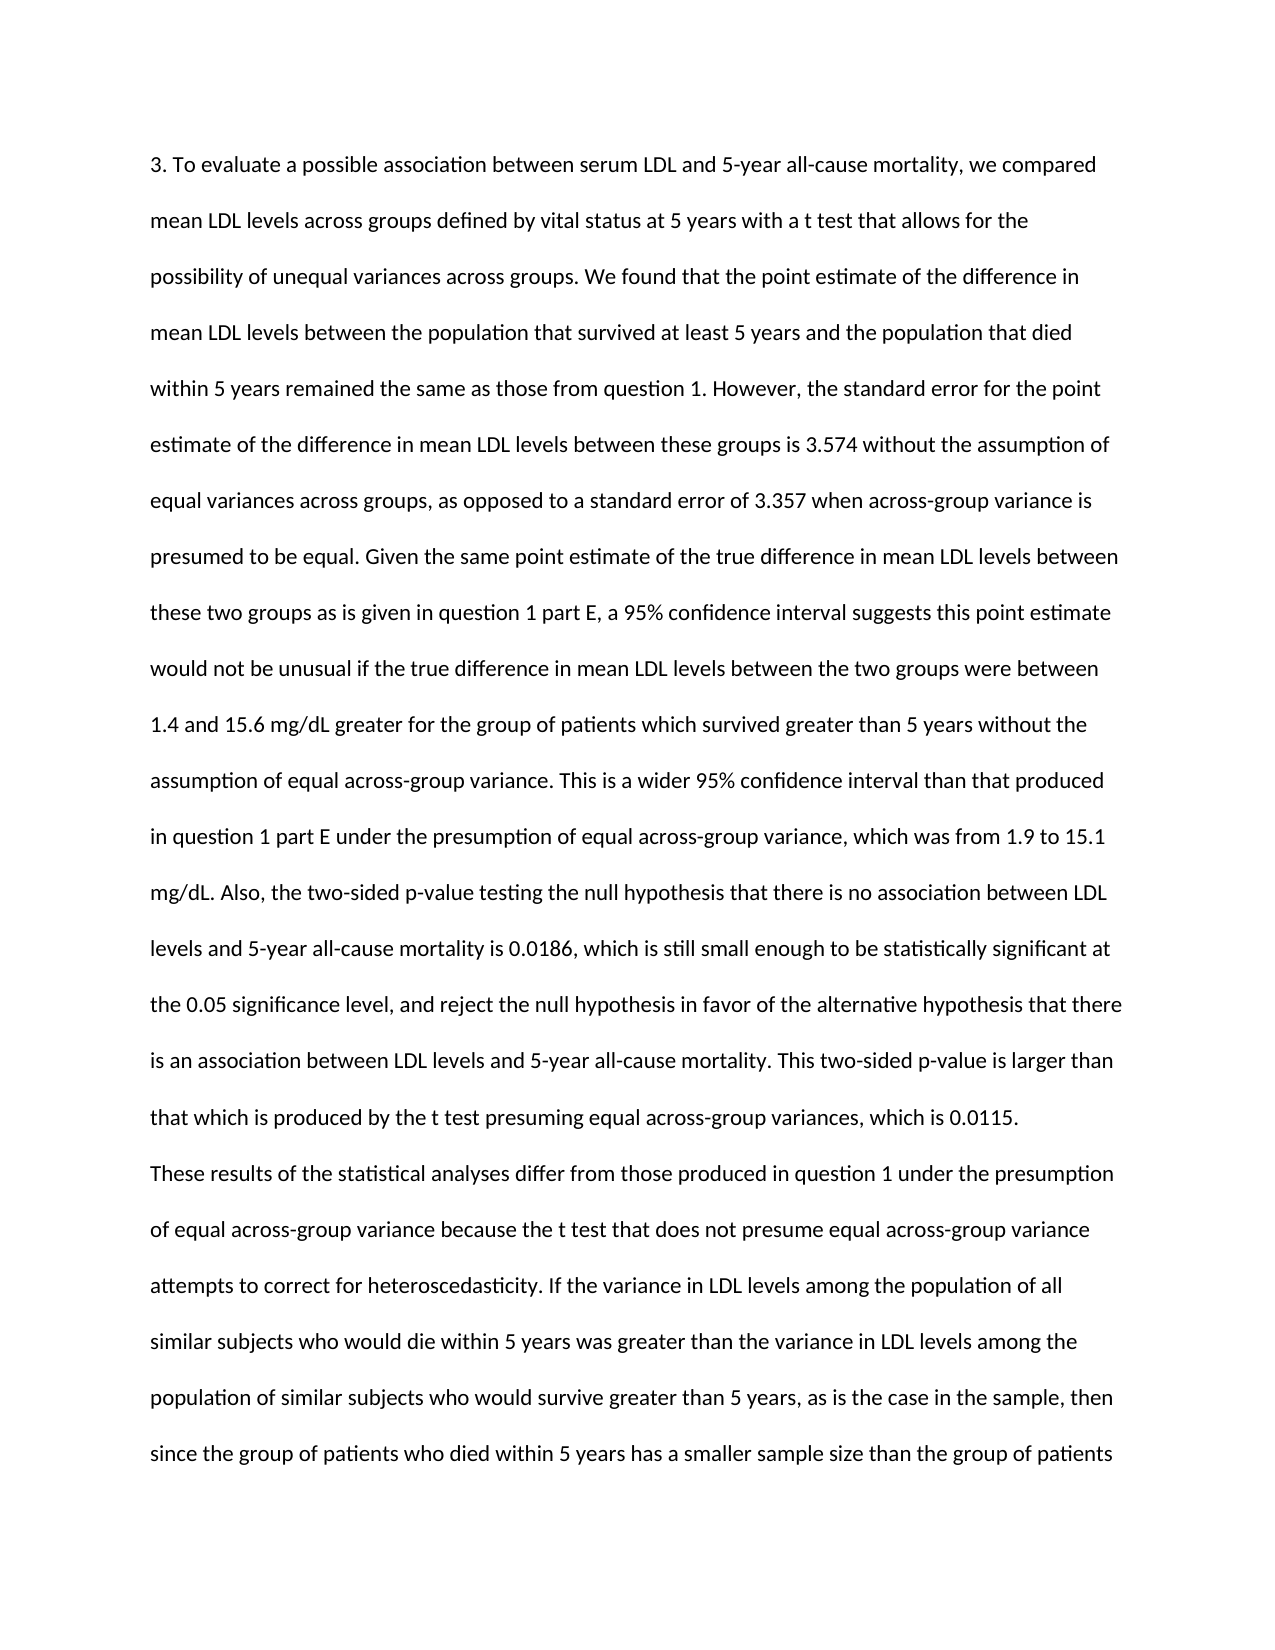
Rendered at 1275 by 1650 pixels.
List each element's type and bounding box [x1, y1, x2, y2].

text [150, 150, 1125, 1467]
